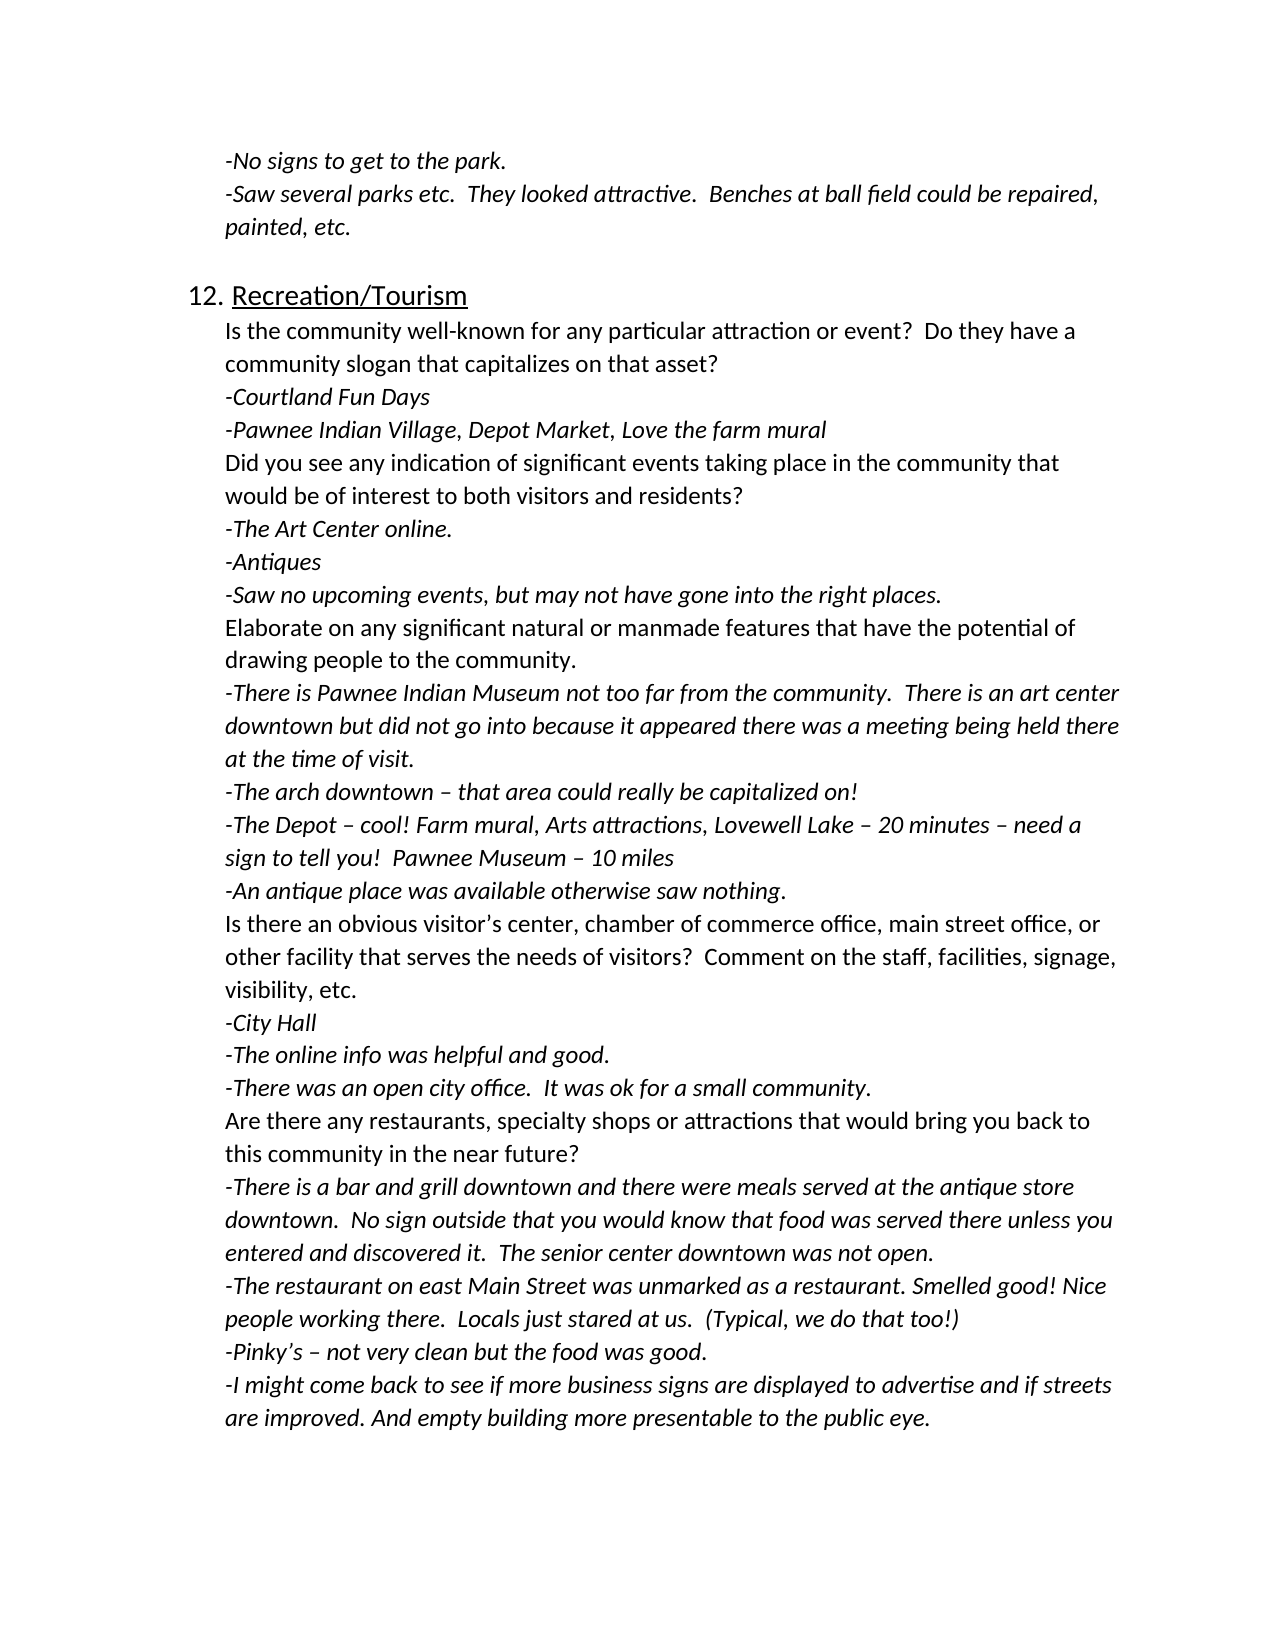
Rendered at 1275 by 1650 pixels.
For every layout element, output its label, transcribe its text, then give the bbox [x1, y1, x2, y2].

list Recreation/Tourism [187, 277, 1125, 313]
list -Courtland Fun Days [225, 381, 1125, 412]
list -The online info was helpful and good. [225, 1040, 1125, 1070]
list -There is Pawnee Indian Museum not too far from the community. There is an art center downtown but did not go into because it appeared there was a meeting being held there at the time of visit. [225, 678, 1125, 774]
list -No signs to get to the park. [225, 145, 1125, 176]
list Is the community well-known for any particular attraction or event? Do they have a community slogan that capitalizes on that asset? [225, 316, 1125, 379]
list Are there any restaurants, specialty shops or attractions that would bring you back to this community in the near future? [225, 1106, 1125, 1169]
list -The Depot – cool! Farm mural, Arts attractions, Lovewell Lake – 20 minutes – need a sign to tell you! Pawnee Museum – 10 miles [225, 809, 1125, 873]
list -There is a bar and grill downtown and there were meals served at the antique store downtown. No sign outside that you would know that food was served there unless you entered and discovered it. The senior center downtown was not open. [225, 1171, 1125, 1268]
list -The restaurant on east Main Street was unmarked as a restaurant. Smelled good! Nice people working there. Locals just stared at us. (Typical, we do that too!) [225, 1270, 1125, 1333]
list -The arch downtown – that area could really be capitalized on! [225, 776, 1125, 807]
list -Pinky’s – not very clean but the food was good. [225, 1336, 1125, 1366]
list -Antiques [225, 546, 1125, 576]
list Did you see any indication of significant events taking place in the community that would be of interest to both visitors and residents? [225, 447, 1125, 511]
list -City Hall [225, 1007, 1125, 1037]
list Is there an obvious visitor’s center, chamber of commerce office, main street office, or other facility that serves the needs of visitors? Comment on the staff, facilities, signage, visibility, etc. [225, 908, 1125, 1004]
list -The Art Center online. [225, 513, 1125, 543]
list -An antique place was available otherwise saw nothing. [225, 875, 1125, 906]
list Elaborate on any significant natural or manmade features that have the potential of drawing people to the community. [225, 612, 1125, 675]
list -Saw several parks etc. They looked attractive. Benches at ball field could be repaired, painted, etc. [225, 178, 1125, 242]
list -Pawnee Indian Village, Depot Market, Love the farm mural [225, 414, 1125, 445]
list -I might come back to see if more business signs are displayed to advertise and if streets are improved. And empty building more presentable to the public eye. [225, 1369, 1125, 1432]
list -Saw no upcoming events, but may not have gone into the right places. [225, 579, 1125, 609]
list -There was an open city office. It was ok for a small community. [225, 1073, 1125, 1103]
